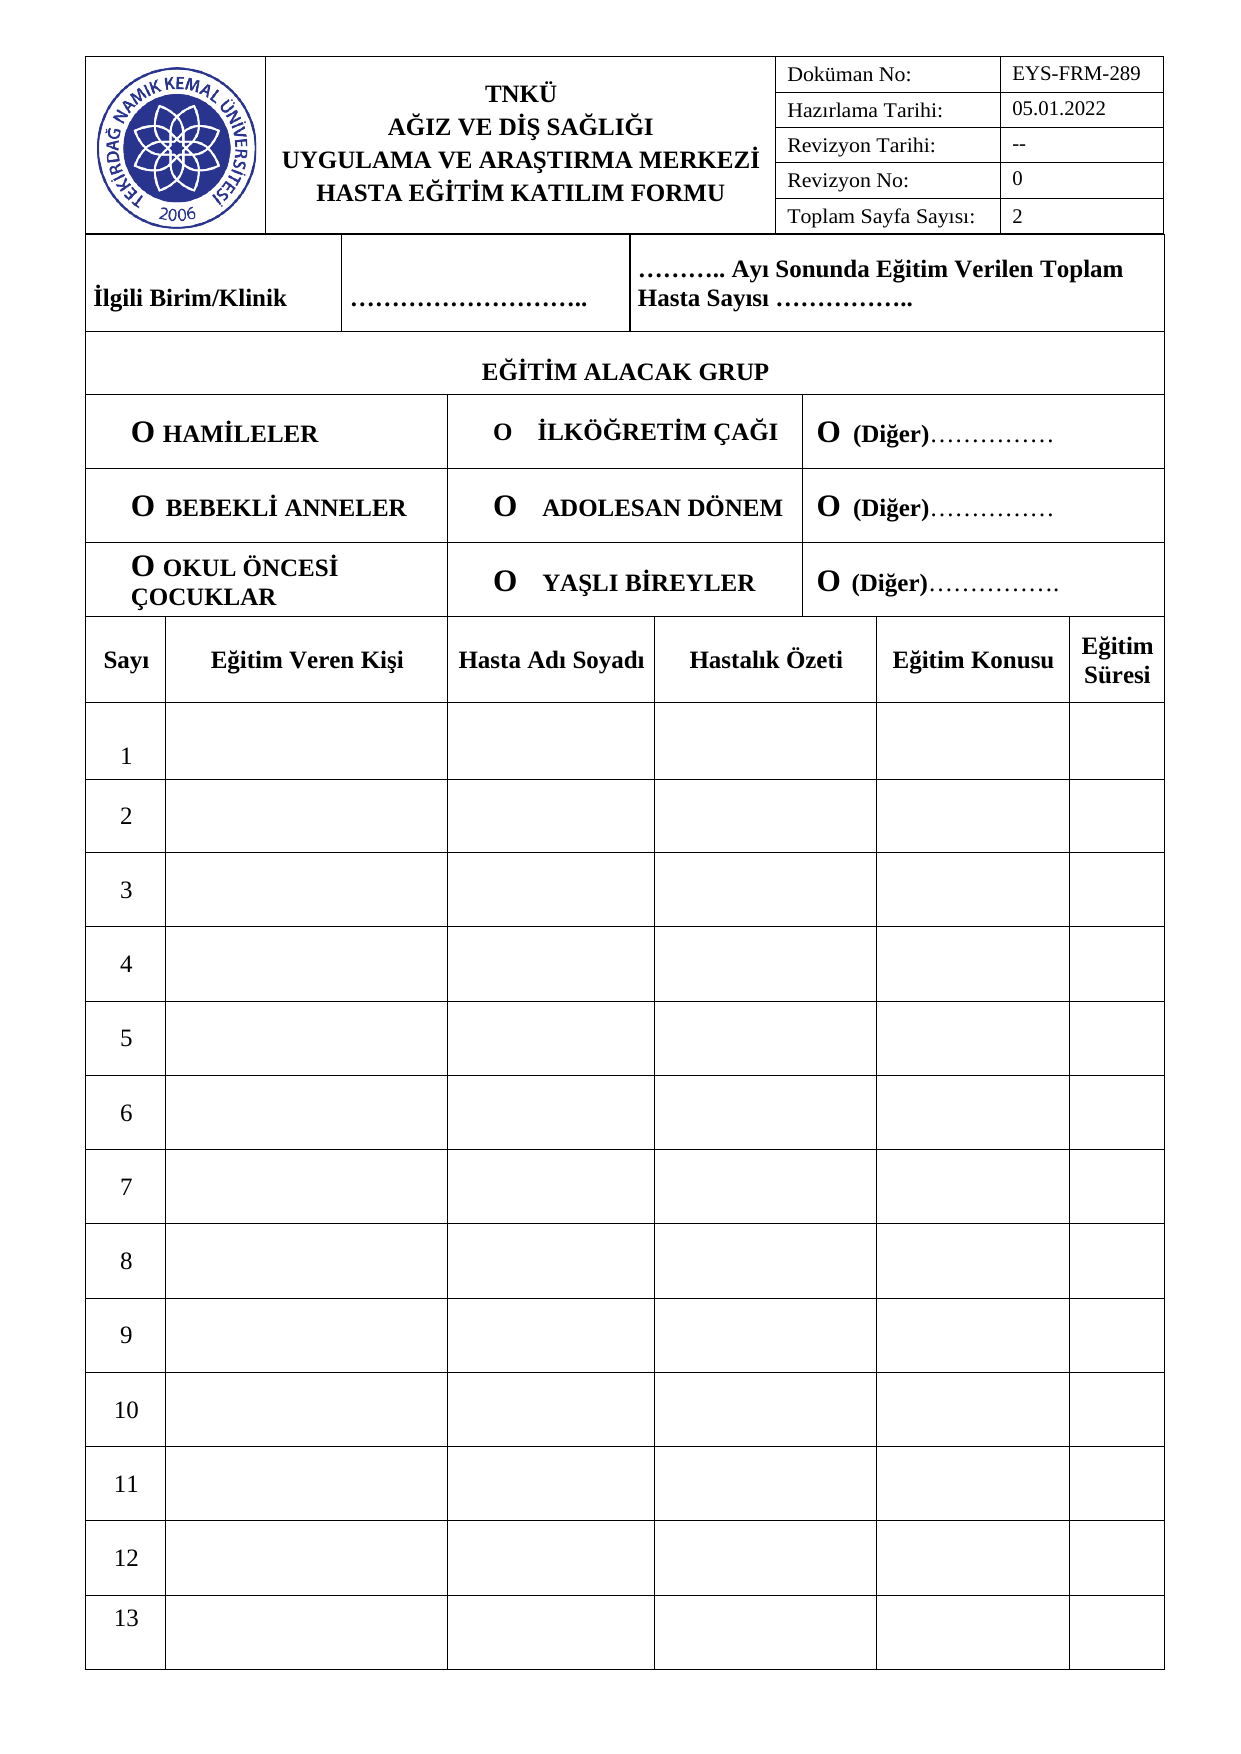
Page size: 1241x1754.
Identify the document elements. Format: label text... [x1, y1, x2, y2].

table_cell 2 [86, 780, 165, 852]
table_cell [877, 1224, 1069, 1298]
table_cell 0 [1001, 163, 1163, 197]
table_cell Toplam Sayfa Sayısı: [776, 199, 1000, 233]
table_cell O HAMİLELER [86, 395, 447, 468]
table_cell [655, 1299, 876, 1372]
table_cell [166, 1076, 447, 1149]
table_cell [1070, 1447, 1164, 1520]
table_header ……………………….. [342, 235, 629, 331]
table_cell [166, 1299, 447, 1372]
table_cell 9 [86, 1299, 165, 1372]
table_cell [655, 1002, 876, 1075]
table_cell [655, 1224, 876, 1298]
table_cell [448, 1002, 654, 1075]
table_cell Hazırlama Tarihi: [776, 93, 1000, 127]
table_header ……….. Ayı Sonunda Eğitim Verilen Toplam Hasta Sayısı …………….. [631, 235, 1164, 331]
table_header [86, 57, 265, 233]
table_cell 7 [86, 1150, 165, 1223]
table_cell [877, 780, 1069, 852]
table_cell [655, 927, 876, 1001]
table_cell [448, 927, 654, 1001]
table_cell [166, 1596, 447, 1669]
table_cell [448, 1521, 654, 1594]
table_cell [655, 780, 876, 852]
table_cell Revizyon No: [776, 163, 1000, 197]
table_cell [877, 1521, 1069, 1594]
table_cell [877, 1150, 1069, 1223]
table_cell [448, 1224, 654, 1298]
table_cell [448, 1076, 654, 1149]
table_cell [1070, 1596, 1164, 1669]
table_cell O YAŞLI BİREYLER [448, 543, 802, 616]
table_cell [877, 1373, 1069, 1446]
table_cell [877, 1076, 1069, 1149]
table_cell [448, 1299, 654, 1372]
table_cell Eğitim Veren Kişi [166, 617, 447, 702]
table_cell [1070, 1002, 1164, 1075]
table_cell EĞİTİM ALACAK GRUP [86, 332, 1164, 394]
table_cell [1070, 1224, 1164, 1298]
table_header TNKÜ AĞIZ VE DİŞ SAĞLIĞI UYGULAMA VE ARAŞTIRMA MERKEZİ HASTA EĞİTİM KATILIM FORMU [266, 57, 775, 233]
table_cell [655, 703, 876, 779]
table_cell O (Diğer)…………… [803, 469, 1164, 542]
table_cell [166, 703, 447, 779]
table_cell [877, 1447, 1069, 1520]
table_header Doküman No: [776, 57, 1000, 92]
table_cell [1070, 853, 1164, 926]
table_cell [1070, 1521, 1164, 1594]
table_cell 13 [86, 1596, 165, 1669]
table_header EYS-FRM-289 [1001, 57, 1163, 92]
table_cell O ADOLESAN DÖNEM [448, 469, 802, 542]
table_cell [1070, 927, 1164, 1001]
table_cell 3 [86, 853, 165, 926]
table_cell [655, 1596, 876, 1669]
table_cell Revizyon Tarihi: [776, 128, 1000, 162]
table_cell 1 [86, 703, 165, 779]
table_cell [877, 703, 1069, 779]
table_cell [448, 1150, 654, 1223]
table_cell [1070, 1150, 1164, 1223]
table_cell 8 [86, 1224, 165, 1298]
table_cell [655, 1373, 876, 1446]
table_cell [166, 1150, 447, 1223]
table_cell [166, 927, 447, 1001]
table_cell Eğitim Konusu [877, 617, 1069, 702]
table_cell [448, 1596, 654, 1669]
table_cell [448, 1447, 654, 1520]
table_cell [877, 853, 1069, 926]
table_cell [655, 1521, 876, 1594]
table_cell [166, 780, 447, 852]
table_cell [877, 1002, 1069, 1075]
table_cell Eğitim Süresi [1070, 617, 1164, 702]
table_cell [877, 1596, 1069, 1669]
table_cell 10 [86, 1373, 165, 1446]
table_cell O BEBEKLİ ANNELER [86, 469, 447, 542]
table_cell [166, 1373, 447, 1446]
table_cell -- [1001, 128, 1163, 162]
table_cell [166, 1224, 447, 1298]
table_cell [448, 703, 654, 779]
picture [97, 67, 257, 229]
table_cell 2 [1001, 199, 1163, 233]
table_cell [655, 1150, 876, 1223]
table_cell [655, 853, 876, 926]
table_cell [448, 780, 654, 852]
table_cell [1070, 780, 1164, 852]
table_cell [1070, 1076, 1164, 1149]
table_cell 6 [86, 1076, 165, 1149]
table_header İlgili Birim/Klinik [86, 235, 341, 331]
table_cell [448, 853, 654, 926]
table_cell O İLKÖĞRETİM ÇAĞI [448, 395, 802, 468]
table_cell 11 [86, 1447, 165, 1520]
table_cell 05.01.2022 [1001, 93, 1163, 127]
table_cell Hasta Adı Soyadı [448, 617, 654, 702]
table_cell O OKUL ÖNCESİ ÇOCUKLAR [86, 543, 447, 616]
table_cell [1070, 1299, 1164, 1372]
table_cell [166, 1521, 447, 1594]
table_cell [166, 1447, 447, 1520]
table_cell [166, 853, 447, 926]
table_cell [877, 927, 1069, 1001]
table_cell [655, 1447, 876, 1520]
table_cell [655, 1076, 876, 1149]
table_cell 12 [86, 1521, 165, 1594]
table_cell Hastalık Özeti [655, 617, 876, 702]
table_cell O (Diğer)……………. [803, 543, 1164, 616]
table_cell Sayı [86, 617, 165, 702]
table_cell [1070, 1373, 1164, 1446]
table_cell 5 [86, 1002, 165, 1075]
table_cell [166, 1002, 447, 1075]
table_cell 4 [86, 927, 165, 1001]
table_cell [448, 1373, 654, 1446]
table_cell [877, 1299, 1069, 1372]
table_cell [1070, 703, 1164, 779]
table_cell O (Diğer)…………… [803, 395, 1164, 468]
